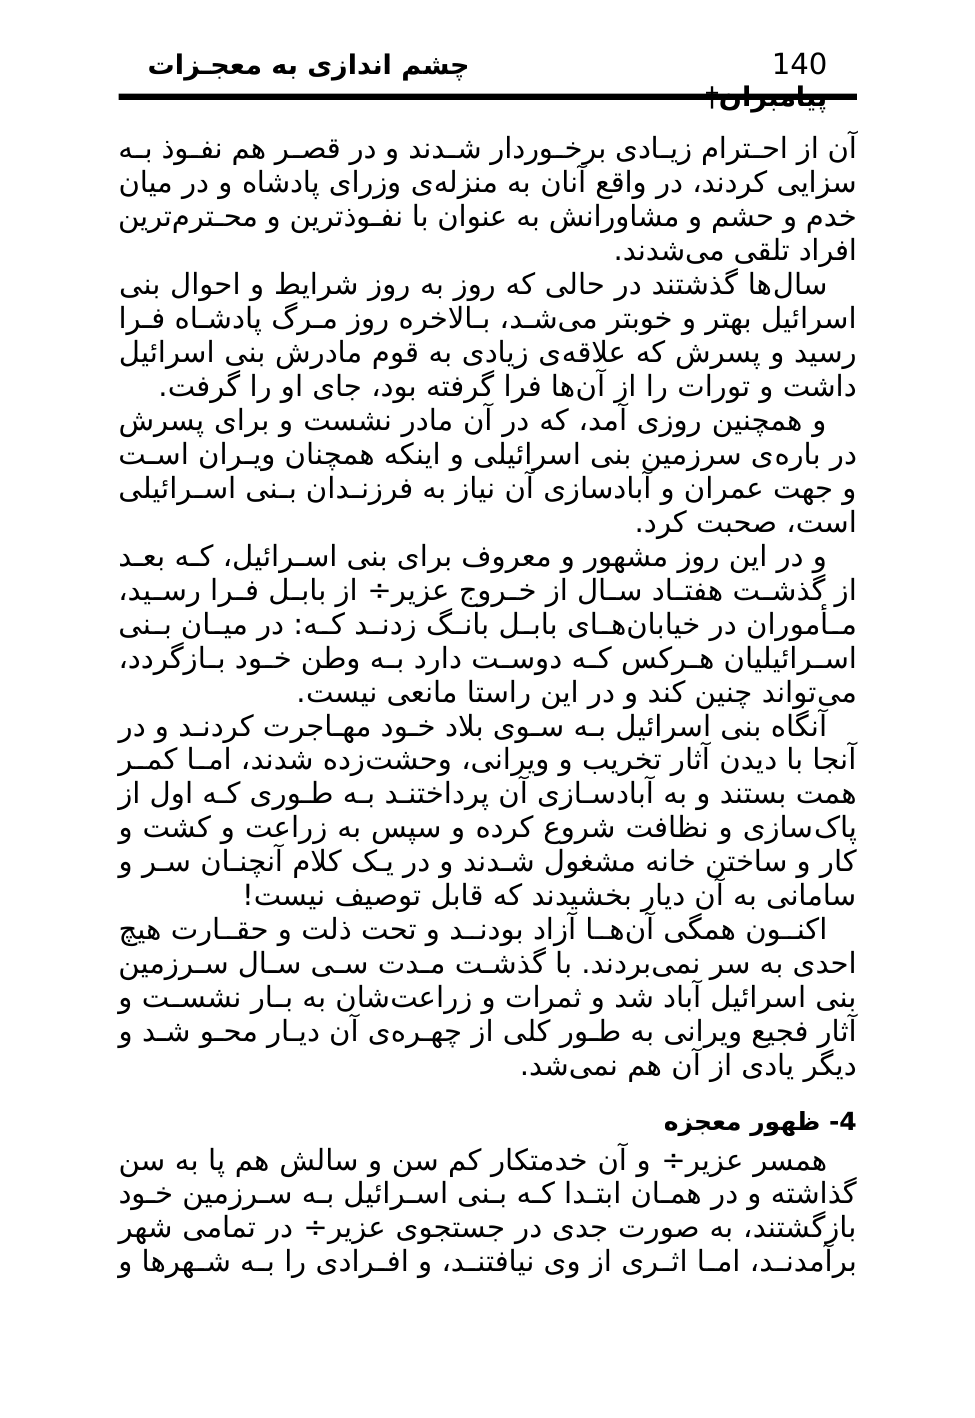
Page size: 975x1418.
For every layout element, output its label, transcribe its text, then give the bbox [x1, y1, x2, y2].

text 4- ظهور معجزه [118, 1107, 857, 1137]
text سال‌ها گذشتند در حالی که روز به روز شرایط و احوال بنی اسرائیل بهتر و خوبتر می‌شد، بالاخره روز مرگ پادشاه فرا رسید و پسرش که علاقه‌ی زیادی به قوم مادرش بنی اسرائیل داشت و تورات را از آن‌ها فرا گرفته بود، جای او را گرفت. [118, 267, 857, 403]
text اکنون همگی آن‌ها آزاد بودند و تحت ذلت و حقارت هیچ احدی به سر نمی‌بردند. با گذشت مدت سی سال سرزمین بنی اسرائیل آباد شد و ثمرات و زراعت‌شان به بار نشست و آثار فجیع ویرانی به طور کلی از چهره‌ی آن دیار محو شد و دیگر یادی از آن هم نمی‌شد. [118, 913, 857, 1082]
text آنگاه بنی اسرائیل به سوی بلاد خود مهاجرت کردند و در آنجا با دیدن آثار تخریب و ویرانی، وحشت‌زده شدند، اما کمر همت بستند و به آبادسازی آن پرداختند به طوری که اول از پاک‌سازی و نظافت شروع کرده و سپس به زراعت و کشت و کار و ساختن خانه مشغول شدند و در یک کلام آنچنان سر و سامانی به آن دیار بخشیدند که قابل توصیف نیست! [118, 709, 857, 913]
text و همچنین روزی آمد، که در آن مادر نشست و برای پسرش در باره‌ی سرزمین بنی اسرائیلی و اینکه همچنان ویران است و جهت عمران و آبادسازی آن نیاز به فرزندان بنی اسرائیلی است، صحبت کرد. [118, 403, 857, 539]
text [118, 132, 857, 267]
text و در این روز مشهور و معروف برای بنی اسرائیل، که بعد از گذشت هفتاد سال از خروج عزیر÷ از بابل فرا رسید، مأموران در خیابان‌های بابل بانگ زدند که: در میان بنی اسرائیلیان هرکس که دوست دارد به وطن خود بازگردد، می‌تواند چنین کند و در این راستا مانعی نیست. [118, 539, 857, 709]
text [118, 1143, 857, 1279]
